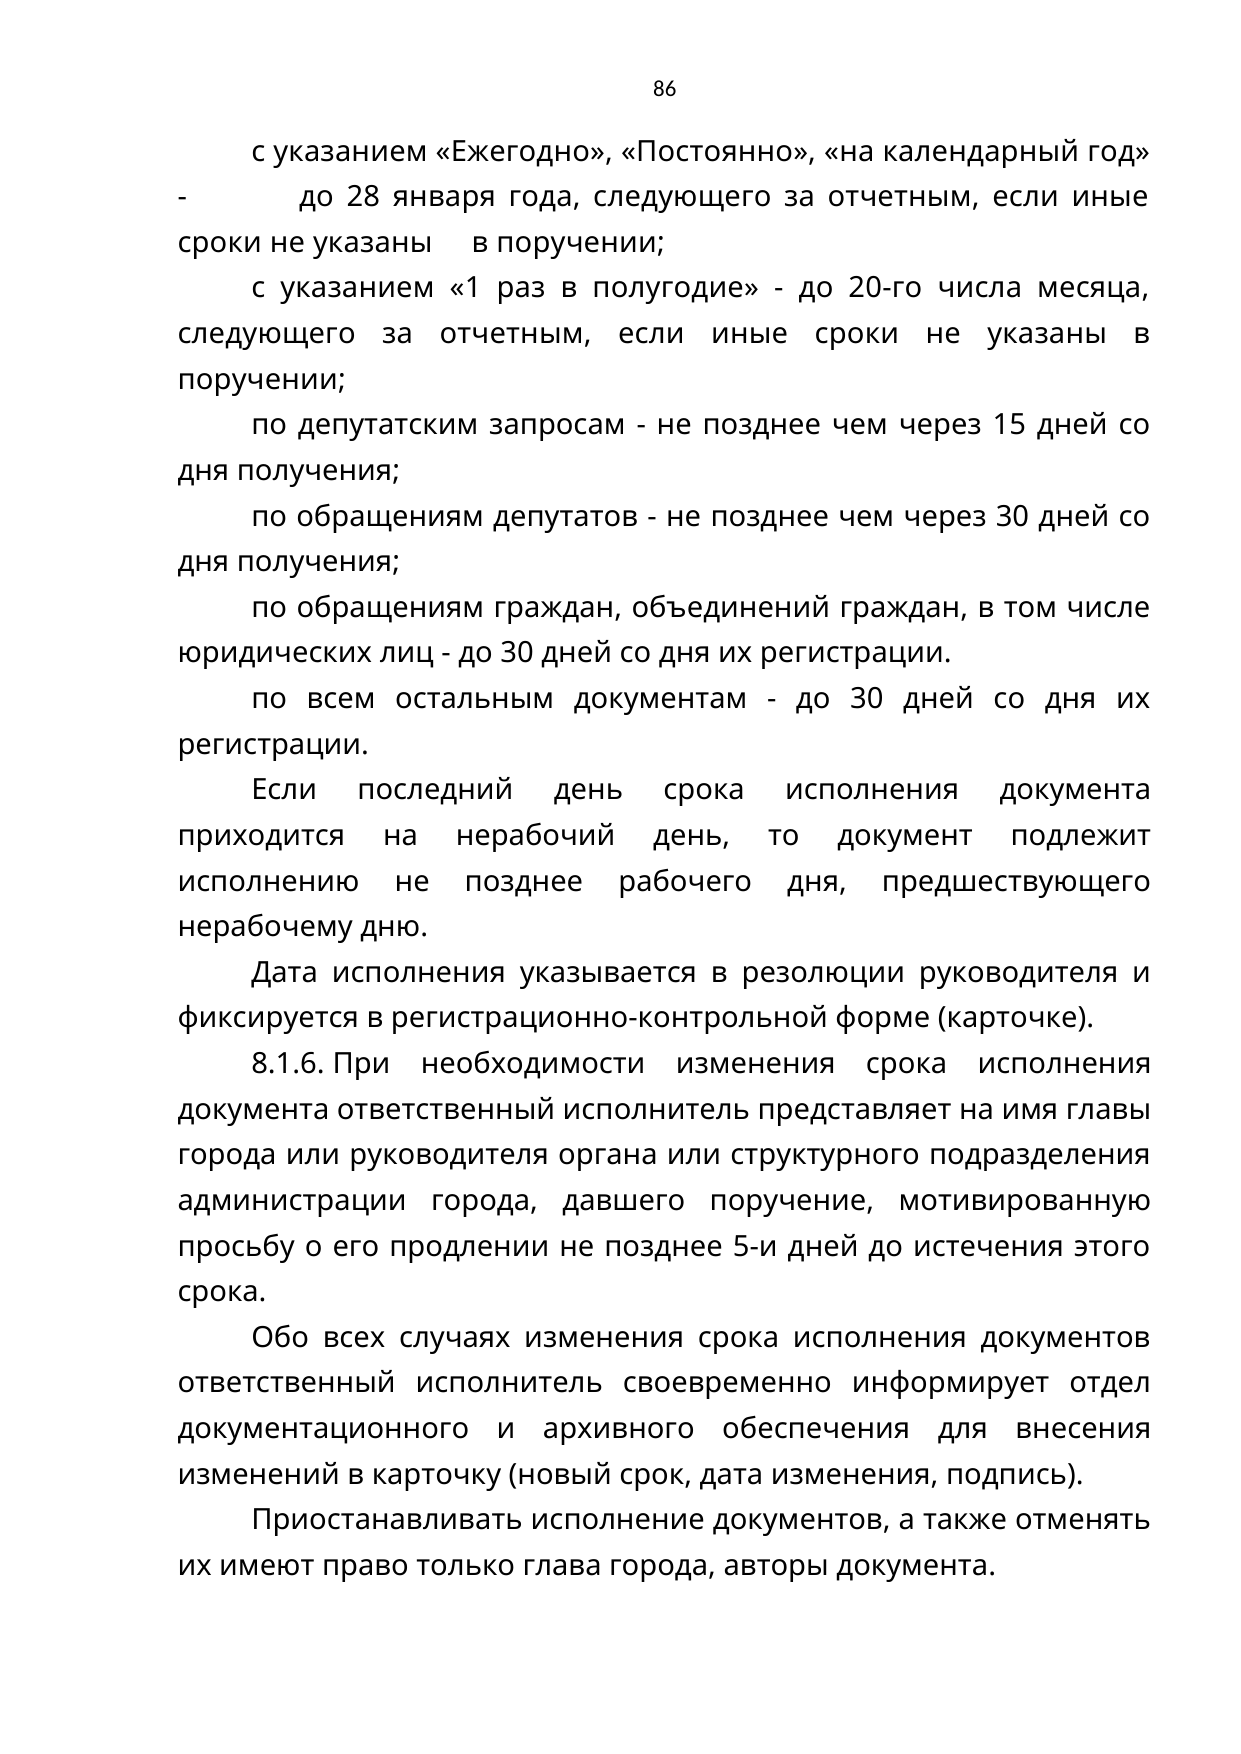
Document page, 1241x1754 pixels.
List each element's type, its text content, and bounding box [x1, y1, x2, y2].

text Если последний день срока исполнения документа приходится на нерабочий день, то документ подлежит исполнению не позднее рабочего дня, предшествующего нерабочему дню. [177, 769, 1152, 945]
text по депутатским запросам - не позднее чем через 15 дней со дня получения; [177, 404, 1152, 489]
text по обращениям депутатов - не позднее чем через 30 дней со дня получения; [177, 495, 1152, 580]
text по всем остальным документам - до 30 дней со дня их регистрации. [177, 677, 1152, 763]
text Обо всех случаях изменения срока исполнения документов ответственный исполнитель своевременно информирует отдел документационного и архивного обеспечения для внесения изменений в карточку (новый срок, дата изменения, подпись). [177, 1316, 1152, 1493]
text по обращениям граждан, объединений граждан, в том числе юридических лиц - до 30 дней со дня их регистрации. [177, 586, 1152, 671]
text с указанием «Ежегодно», «Постоянно», «на календарный год» - до 28 января года, следующего за отчетным, если иные сроки не указаны в поручении; [177, 130, 1152, 261]
text Дата исполнения указывается в резолюции руководителя и фиксируется в регистрационно-контрольной форме (карточке). [177, 951, 1152, 1036]
text с указанием «1 раз в полугодие» - до 20-го числа месяца, следующего за отчетным, если иные сроки не указаны в поручении; [177, 267, 1152, 398]
text Приостанавливать исполнение документов, а также отменять их имеют право только глава города, авторы документа. [177, 1499, 1152, 1584]
text 8.1.6. При необходимости изменения срока исполнения документа ответственный исполнитель представляет на имя главы города или руководителя органа или структурного подразделения администрации города, давшего поручение, мотивированную просьбу о его продлении не позднее 5-и дней до истечения этого срока. [177, 1042, 1152, 1310]
